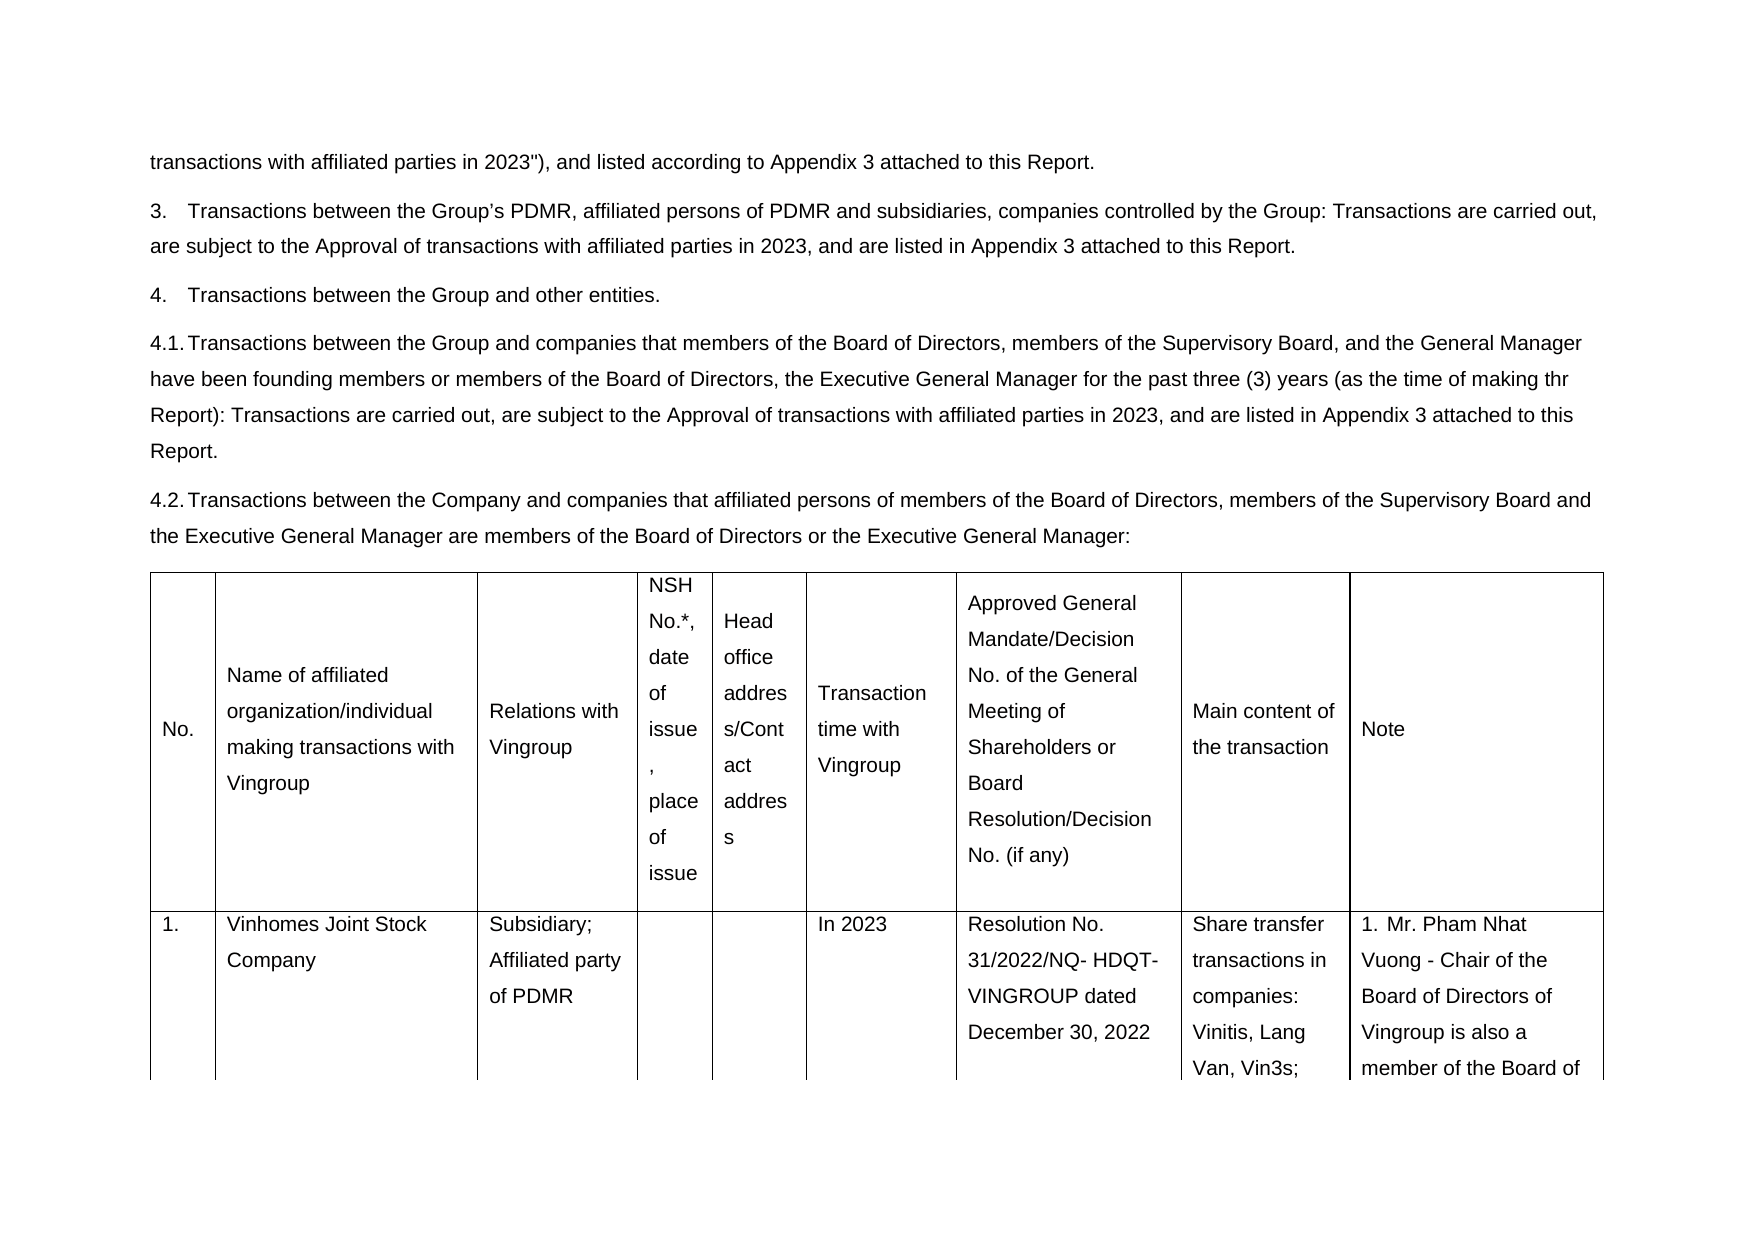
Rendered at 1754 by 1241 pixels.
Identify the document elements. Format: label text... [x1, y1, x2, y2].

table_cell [1351, 912, 1603, 1080]
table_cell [957, 912, 1181, 1080]
table_cell 1. [151, 912, 215, 1080]
table_header Approved General Mandate/Decision No. of the General Meeting of Shareholders or Board Resolution/Decision No. (if any) [957, 573, 1181, 911]
list Transactions between the Company and companies that affiliated persons of members of the Board of Directors, members of the Supervisory Board and the Executive General Manager are members of the Board of Directors or the Executive General Manager: [150, 487, 1604, 547]
table_header Name of affiliated organization/individual making transactions with Vingroup [216, 573, 477, 911]
table_cell In 2023 [807, 912, 956, 1080]
table_header No. [151, 573, 215, 911]
table_header Relations with Vingroup [478, 573, 637, 911]
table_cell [478, 912, 637, 1080]
list Transactions between the Group and other entities. [150, 283, 1604, 307]
list Transactions between the Group’s PDMR, affiliated persons of PDMR and subsidiaries, companies controlled by the Group: Transactions are carried out, are subject to the Approval of transactions with affiliated parties in 2023, and are listed in Appendix 3 attached to this Report. [150, 198, 1604, 258]
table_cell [1182, 912, 1349, 1080]
table_header Main content of the transaction [1182, 573, 1349, 911]
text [150, 150, 1604, 174]
table_cell [713, 912, 806, 1080]
table_cell [638, 912, 712, 1080]
table_header Note [1351, 573, 1603, 911]
table_header NSH No.*, date of issue, place of issue [638, 573, 712, 911]
table_header Head office address/Contact address [713, 573, 806, 911]
table_header Transaction time with Vingroup [807, 573, 956, 911]
list Transactions between the Group and companies that members of the Board of Directors, members of the Supervisory Board, and the General Manager have been founding members or members of the Board of Directors, the Executive General Manager for the past three (3) years (as the time of making thr Report): Transactions are carried out, are subject to the Approval of transactions with affiliated parties in 2023, and are listed in Appendix 3 attached to this Report. [150, 331, 1604, 463]
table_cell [216, 912, 477, 1080]
